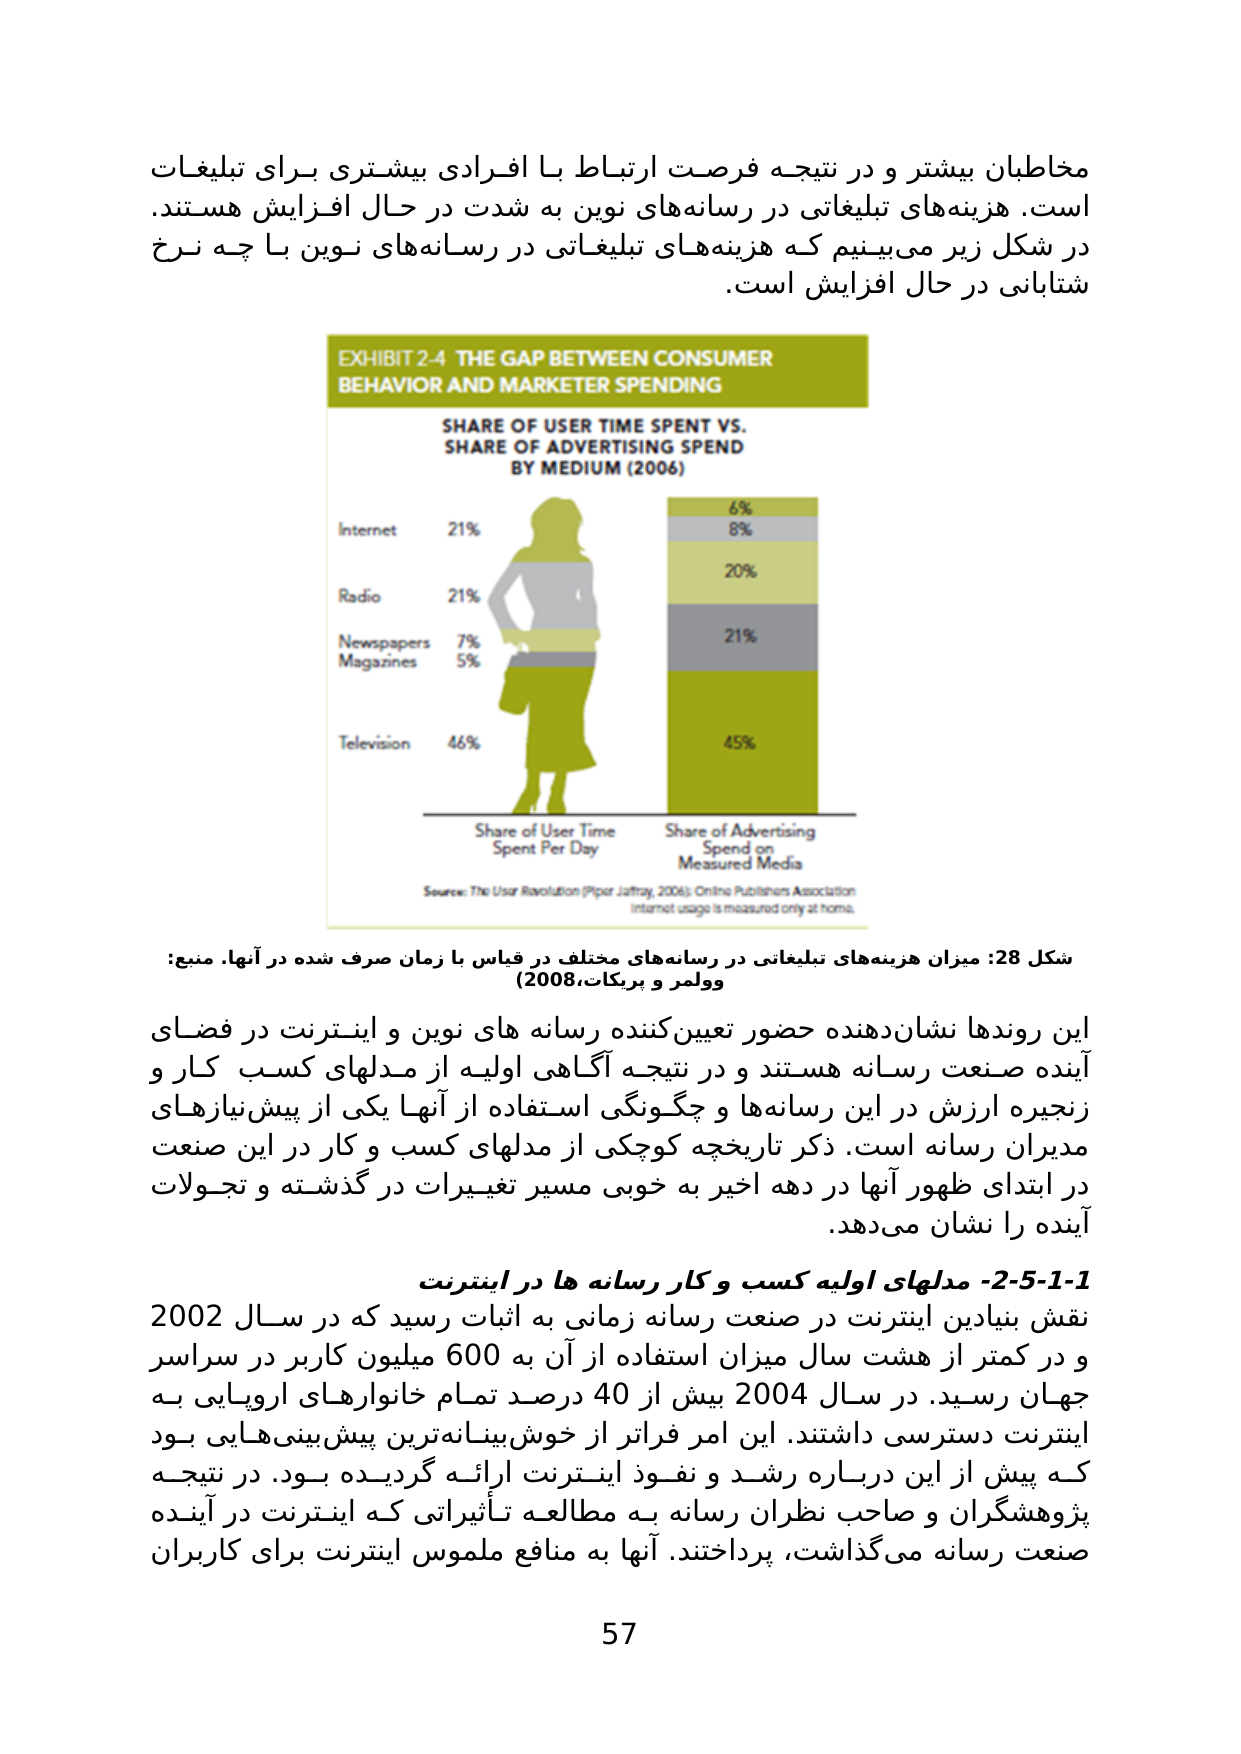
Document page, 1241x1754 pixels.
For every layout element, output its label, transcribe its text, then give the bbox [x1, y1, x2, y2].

text این روندها نشان‌دهنده حضور تعیین‌کننده رسانه های نوین و اینترنت در فضای آینده صنعت رسانه هستند و در نتیجه آگاهی اولیه از مدلهای کسب کار و زنجیره ارزش در این رسانه‌ها و چگونگی استفاده از آنها یکی از پیش‌نیازهای مدیران رسانه است. ذکر تاریخچه کوچکی از مدلهای کسب و کار در این صنعت در ابتدای ظهور آنها در دهه اخیر به خوبی مسیر تغییرات در گذشته و تجولات آینده را نشان می‌دهد. [150, 1012, 1090, 1240]
picture [320, 326, 874, 933]
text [150, 1300, 1090, 1567]
subtitle 2-5-1-1- مدلهای اولیه کسب و کار رسانه ها در اینترنت [150, 1266, 1090, 1295]
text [150, 150, 1090, 301]
text شکل 29: میزان هزینه‌های تبلیغاتی در رسانه‌های مختلف در قیاس با زمان صرف شده در آنها. منبع: وولمر و پریکات،2008) [150, 947, 1090, 991]
